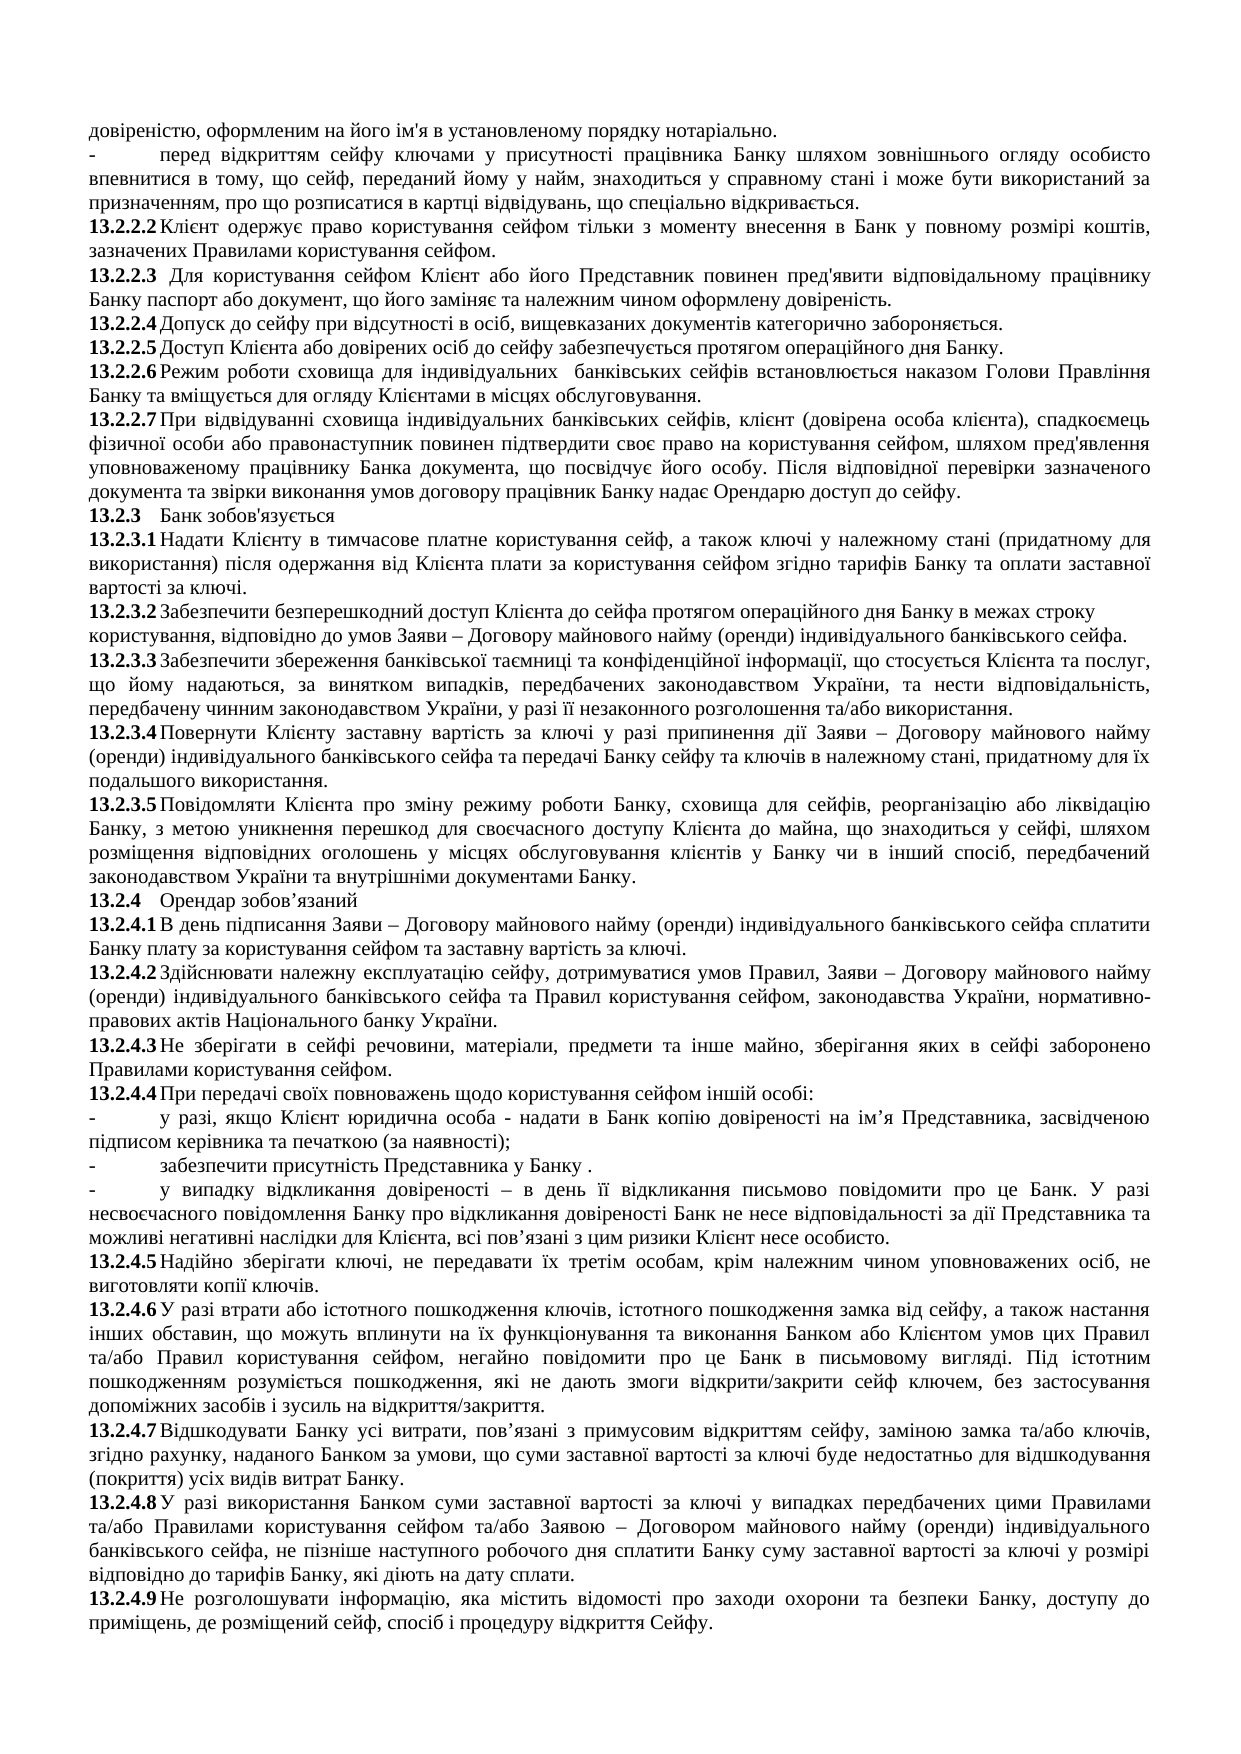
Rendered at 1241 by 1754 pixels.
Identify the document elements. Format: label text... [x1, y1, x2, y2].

list Не зберігати в сейфі речовини, матеріали, предмети та інше майно, зберігання яких в сейфі заборонено Правилами користування сейфом. [89, 1032, 1152, 1081]
list забезпечити присутність Представника у Банку . [89, 1153, 1152, 1177]
list у разі, якщо Клієнт юридична особа - надати в Банк копію довіреності на ім’я Представника, засвідченою підписом керівника та печаткою (за наявності); [89, 1105, 1152, 1153]
list Доступ Клієнта або довірених осіб до сейфу забезпечується протягом операційного дня Банку. [89, 335, 1152, 359]
list Допуск до сейфу при відсутності в осіб, вищевказаних документів категорично забороняється. [89, 311, 1152, 335]
list Клієнт одержує право користування сейфом тільки з моменту внесення в Банк у повному розмірі коштів, зазначених Правилами користування сейфом. [89, 214, 1152, 262]
list Надати Клієнту в тимчасове платне користування сейф, а також ключі у належному стані (придатному для використання) після одержання від Клієнта плати за користування сейфом згідно тарифів Банку та оплати заставної вартості за ключі. [89, 527, 1152, 599]
list Повернути Клієнту заставну вартість за ключі у разі припинення дії Заяви – Договору майнового найму (оренди) індивідуального банківського сейфа та передачі Банку сейфу та ключів в належному стані, придатному для їх подальшого використання. [89, 720, 1152, 792]
list Забезпечити безперешкодний доступ Клієнта до сейфа протягом операційного дня Банку в межах строку користування, відповідно до умов Заяви – Договору майнового найму (оренди) індивідуального банківського сейфа. [89, 599, 1152, 647]
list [89, 118, 1152, 142]
list У разі втрати або істотного пошкодження ключів, істотного пошкодження замка від сейфу, а також настання інших обставин, що можуть вплинути на їх функціонування та виконання Банком або Клієнтом умов цих Правил та/або Правил користування сейфом, негайно повідомити про це Банк в письмовому вигляді. Під істотним пошкодженням розуміється пошкодження, які не дають змоги відкрити/закрити сейф ключем, без застосування допоміжних засобів і зусиль на відкриття/закриття. [89, 1297, 1152, 1417]
list Не розголошувати інформацію, яка містить відомості про заходи охорони та безпеки Банку, доступу до приміщень, де розміщений сейф, спосіб і процедуру відкриття Сейфу. [89, 1586, 1152, 1634]
list Здійснювати належну експлуатацію сейфу, дотримуватися умов Правил, Заяви – Договору майнового найму (оренди) індивідуального банківського сейфа та Правил користування сейфом, законодавства України, нормативно-правових актів Національного банку України. [89, 960, 1152, 1032]
text У разі використання Банком суми заставної вартості за ключі у випадках передбачених цими Правилами та/або Правилами користування сейфом та/або Заявою – Договором майнового найму (оренди) індивідуального банківського сейфа, не пізніше наступного робочого дня сплатити Банку суму заставної вартості за ключі у розмірі відповідно до тарифів Банку, які діють на дату сплати. [89, 1490, 1152, 1586]
list При передачі своїх повноважень щодо користування сейфом іншій особі: [89, 1081, 1152, 1105]
list При відвідуванні сховища індивідуальних банківських сейфів, клієнт (довірена особа клієнта), спадкоємець фізичної особи або правонаступник повинен підтвердити своє право на користування сейфом, шляхом пред'явлення уповноваженому працівнику Банка документа, що посвідчує його особу. Після відповідної перевірки зазначеного документа та звірки виконання умов договору працівник Банку надає Орендарю доступ до сейфу. [89, 407, 1152, 503]
list Забезпечити збереження банківської таємниці та конфіденційної інформації, що стосується Клієнта та послуг, що йому надаються, за винятком випадків, передбачених законодавством України, та нести відповідальність, передбачену чинним законодавством України, у разі її незаконного розголошення та/або використання. [89, 647, 1152, 720]
list Відшкодувати Банку усі витрати, пов’язані з примусовим відкриттям сейфу, заміною замка та/або ключів, згідно рахунку, наданого Банком за умови, що суми заставної вартості за ключі буде недостатньо для відшкодування (покриття) усіх видів витрат Банку. [89, 1417, 1152, 1490]
list Режим роботи сховища для індивідуальних банківських сейфів встановлюється наказом Голови Правління Банку та вміщується для огляду Клієнтами в місцях обслуговування. [89, 359, 1152, 407]
list Надійно зберігати ключі, не передавати їх третім особам, крім належним чином уповноважених осіб, не виготовляти копії ключів. [89, 1249, 1152, 1297]
text - у випадку відкликання довіреності – в день її відкликання письмово повідомити про це Банк. У разі несвоєчасного повідомлення Банку про відкликання довіреності Банк не несе відповідальності за дії Представника та можливі негативні наслідки для Клієнта, всі пов’язані з цим ризики Клієнт несе особисто. [89, 1177, 1152, 1249]
list Повідомляти Клієнта про зміну режиму роботи Банку, сховища для сейфів, реорганізацію або ліквідацію Банку, з метою уникнення перешкод для своєчасного доступу Клієнта до майна, що знаходиться у сейфі, шляхом розміщення відповідних оголошень у місцях обслуговування клієнтів у Банку чи в інший спосіб, передбачений законодавством України та внутрішніми документами Банку. [89, 792, 1152, 888]
list Для користування сейфом Клієнт або його Представник повинен пред'явити відповідальному працівнику Банку паспорт або документ, що його заміняє та належним чином оформлену довіреність. [89, 262, 1152, 311]
list Орендар зобов’язаний [89, 888, 1152, 912]
list В день підписання Заяви – Договору майнового найму (оренди) індивідуального банківського сейфа сплатити Банку плату за користування сейфом та заставну вартість за ключі. [89, 912, 1152, 960]
list Банк зобов'язується [89, 503, 1152, 527]
list перед відкриттям сейфу ключами у присутності працівника Банку шляхом зовнішнього огляду особисто впевнитися в тому, що сейф, переданий йому у найм, знаходиться у справному стані і може бути використаний за призначенням, про що розписатися в картці відвідувань, що спеціально відкривається. [89, 142, 1152, 214]
